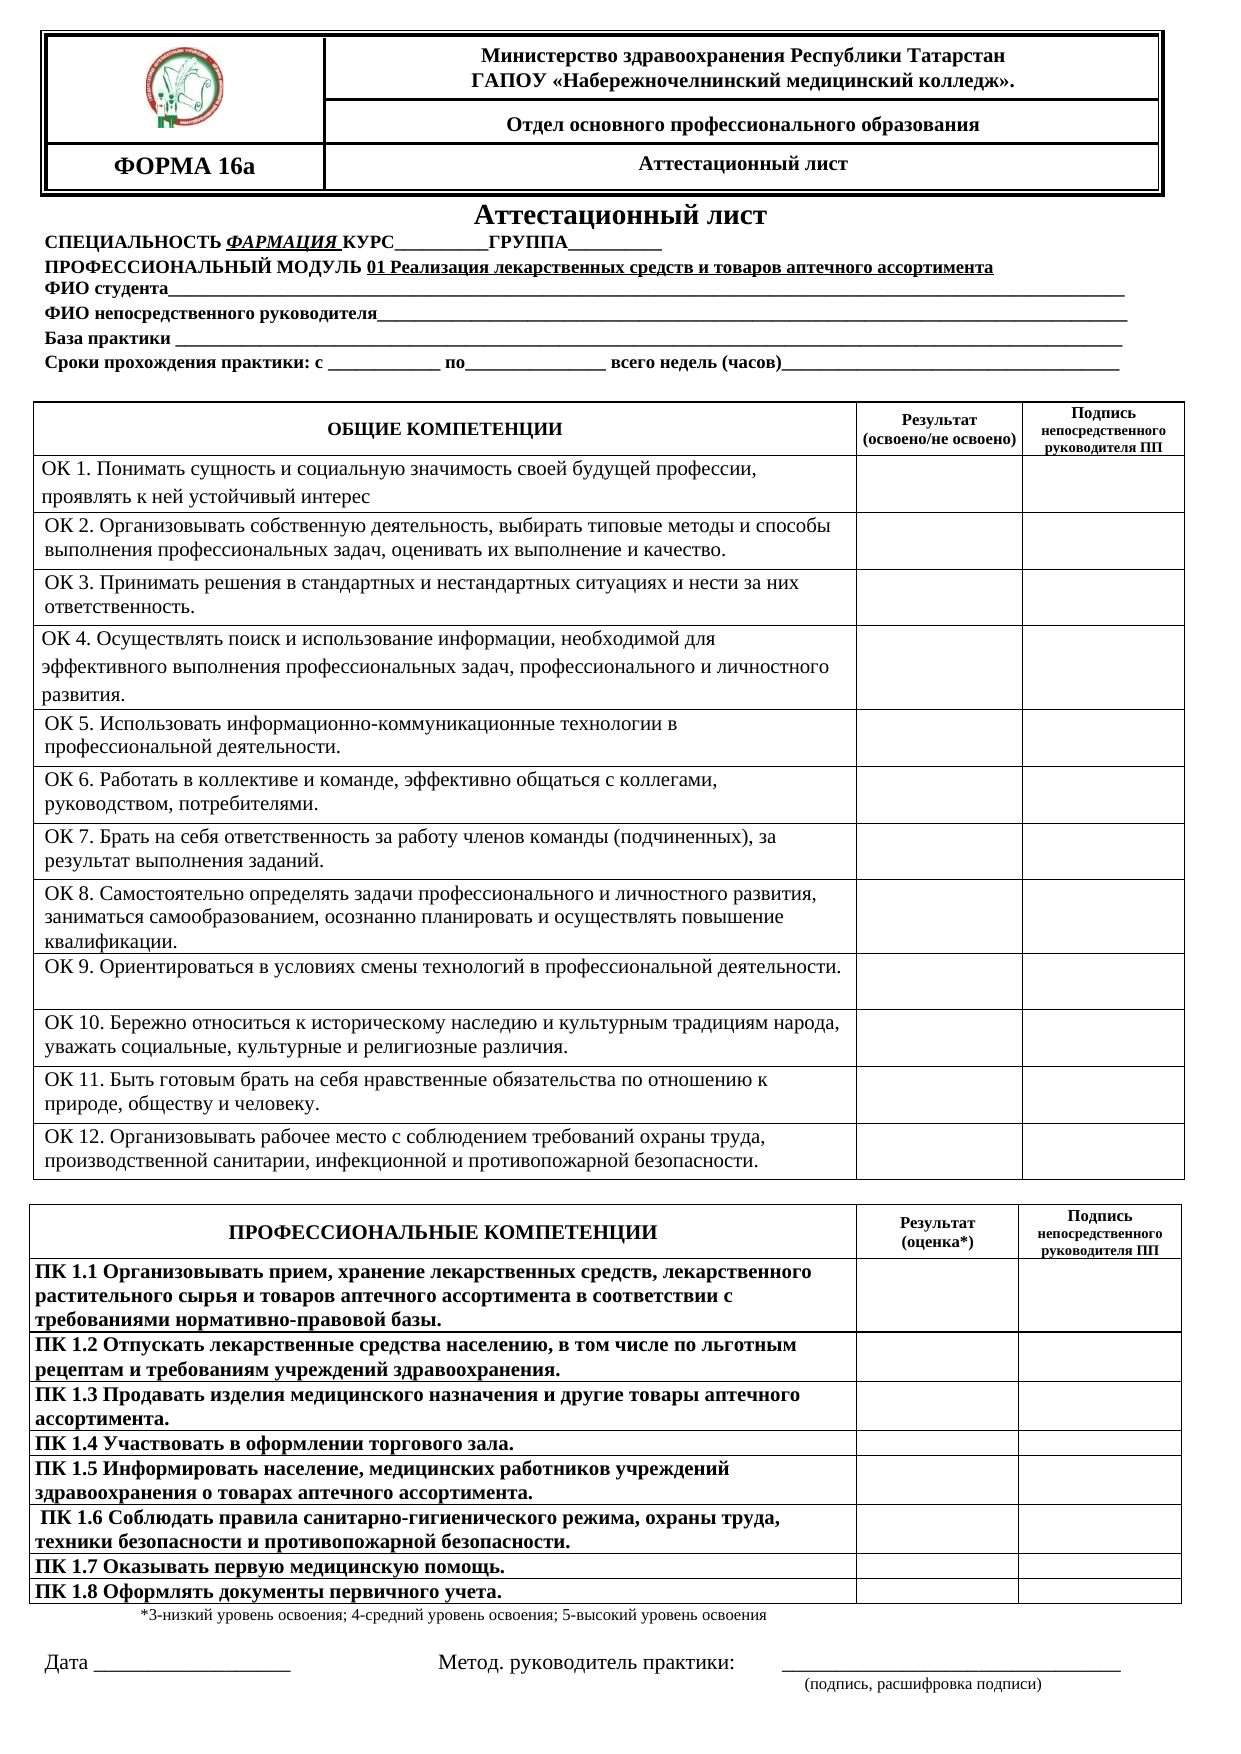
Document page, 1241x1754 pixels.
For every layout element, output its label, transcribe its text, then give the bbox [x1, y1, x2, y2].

table_cell ФОРМА 16а [48, 145, 323, 189]
table_cell [1023, 1067, 1184, 1123]
table_cell ПК 1.4 Участвовать в оформлении торгового зала. [30, 1431, 856, 1455]
table_cell ПК 1.6 Соблюдать правила санитарно-гигиенического режима, охраны труда, техники безопасности и противопожарной безопасности. [30, 1505, 856, 1553]
text База практики _____________________________________________________________________________________________________ [44, 327, 1196, 348]
table_cell ПК 1.1 Организовывать прием, хранение лекарственных средств, лекарственного растительного сырья и товаров аптечного ассортимента в соответствии с требованиями нормативно-правовой базы. [30, 1259, 856, 1331]
table_cell [1023, 824, 1184, 879]
table_cell ОК 3. Принимать решения в стандартных и нестандартных ситуациях и нести за них ответственность. [34, 570, 856, 625]
table_cell ПК 1.3 Продавать изделия медицинского назначения и другие товары аптечного ассортимента. [30, 1382, 856, 1430]
table_header [48, 37, 325, 142]
text (подпись, расшифровка подписи) [44, 1674, 1196, 1693]
table_cell [1023, 880, 1184, 953]
table_cell ОК 9. Ориентироваться в условиях смены технологий в профессиональной деятельности. [34, 954, 856, 1009]
table_cell [857, 513, 1022, 568]
table_cell [857, 954, 1022, 1009]
table_cell [857, 1067, 1022, 1123]
table_cell ОК 8. Самостоятельно определять задачи профессионального и личностного развития, заниматься самообразованием, осознанно планировать и осуществлять повышение квалификации. [34, 880, 856, 953]
table_header Результат (оценка*) [857, 1205, 1018, 1258]
table_cell [857, 626, 1022, 709]
text ФИО непосредственного руководителя________________________________________________________________________________ [44, 302, 1196, 323]
table_cell [857, 1554, 1018, 1578]
table_cell [1019, 1505, 1181, 1553]
table_cell [1019, 1579, 1181, 1603]
table_cell [1023, 570, 1184, 625]
table_cell [1019, 1456, 1181, 1504]
table_cell [1019, 1431, 1181, 1455]
text Аттестационный лист [44, 197, 1196, 231]
table_cell [857, 1382, 1018, 1430]
picture [145, 47, 224, 128]
table_cell [857, 767, 1022, 823]
table_header ПРОФЕССИОНАЛЬНЫЕ КОМПЕТЕНЦИИ [30, 1205, 856, 1258]
table_cell [1019, 1333, 1181, 1381]
table_cell [857, 456, 1022, 512]
table_cell [1023, 710, 1184, 766]
table_cell [1023, 513, 1184, 568]
text Сроки прохождения практики: с ____________ по_______________ всего недель (часов)____________________________________ [44, 351, 1196, 373]
table_cell Аттестационный лист [326, 145, 1158, 189]
table_header Результат (освоено/не освоено) [857, 403, 1022, 455]
table_cell ОК 2. Организовывать собственную деятельность, выбирать типовые методы и способы выполнения профессиональных задач, оценивать их выполнение и качество. [34, 513, 856, 568]
table_header ОБЩИЕ КОМПЕТЕНЦИИ [34, 403, 856, 455]
text ФИО студента______________________________________________________________________________________________________ [44, 277, 1196, 299]
text Дата __________________ Метод. руководитель практики: _______________________________ [44, 1649, 1196, 1674]
table_cell ОК 4. Осуществлять поиск и использование информации, необходимой для эффективного выполнения профессиональных задач, профессионального и личностного развития. [34, 626, 856, 709]
table_cell [857, 1010, 1022, 1066]
table_header Подпись непосредственного руководителя ПП [1023, 403, 1184, 455]
table_cell ОК 1. Понимать сущность и социальную значимость своей будущей профессии, проявлять к ней устойчивый интерес [34, 456, 856, 512]
text *3-низкий уровень освоения; 4-средний уровень освоения; 5-высокий уровень освоения [44, 1604, 1196, 1623]
table_cell [857, 1431, 1018, 1455]
table_cell [857, 1259, 1018, 1331]
table_cell ПК 1.2 Отпускать лекарственные средства населению, в том числе по льготным рецептам и требованиям учреждений здравоохранения. [30, 1333, 856, 1381]
table_cell [1023, 456, 1184, 512]
text ПРОФЕССИОНАЛЬНЫЙ МОДУЛЬ 01 Реализация лекарственных средств и товаров аптечного ассортимента [44, 256, 1196, 277]
table_cell [857, 570, 1022, 625]
table_cell ОК 7. Брать на себя ответственность за работу членов команды (подчиненных), за результат выполнения заданий. [34, 824, 856, 879]
table_cell ОК 5. Использовать информационно-коммуникационные технологии в профессиональной деятельности. [34, 710, 856, 766]
table_cell [1019, 1259, 1181, 1331]
table_cell [1023, 954, 1184, 1009]
table_cell [857, 880, 1022, 953]
table_cell ПК 1.8 Оформлять документы первичного учета. [30, 1579, 856, 1603]
table_cell ОК 10. Бережно относиться к историческому наследию и культурным традициям народа, уважать социальные, культурные и религиозные различия. [34, 1010, 856, 1066]
table_cell [857, 710, 1022, 766]
table_cell [1023, 767, 1184, 823]
table_header Подпись непосредственного руководителя ПП [1019, 1205, 1181, 1258]
text СПЕЦИАЛЬНОСТЬ ФАРМАЦИЯ КУРС__________ГРУППА__________ [44, 231, 1196, 252]
table_cell [1023, 1010, 1184, 1066]
table_cell [1019, 1382, 1181, 1430]
table_header Министерство здравоохранения Республики Татарстан ГАПОУ «Набережночелнинский медицинский колледж». [326, 37, 1158, 98]
table_cell ОК 11. Быть готовым брать на себя нравственные обязательства по отношению к природе, обществу и человеку. [34, 1067, 856, 1123]
table_cell Отдел основного профессионального образования [326, 101, 1158, 142]
table_cell ПК 1.7 Оказывать первую медицинскую помощь. [30, 1554, 856, 1578]
table_cell ПК 1.5 Информировать население, медицинских работников учреждений здравоохранения о товарах аптечного ассортимента. [30, 1456, 856, 1504]
table_cell [857, 1124, 1022, 1179]
table_cell [1019, 1554, 1181, 1578]
table_cell [857, 1333, 1018, 1381]
table_cell [1023, 626, 1184, 709]
table_cell ОК 12. Организовывать рабочее место с соблюдением требований охраны труда, производственной санитарии, инфекционной и противопожарной безопасности. [34, 1124, 856, 1179]
table_cell [1023, 1124, 1184, 1179]
table_cell ОК 6. Работать в коллективе и команде, эффективно общаться с коллегами, руководством, потребителями. [34, 767, 856, 823]
table_cell [857, 1456, 1018, 1504]
table_cell [857, 1579, 1018, 1603]
table_cell [857, 824, 1022, 879]
table_cell [857, 1505, 1018, 1553]
